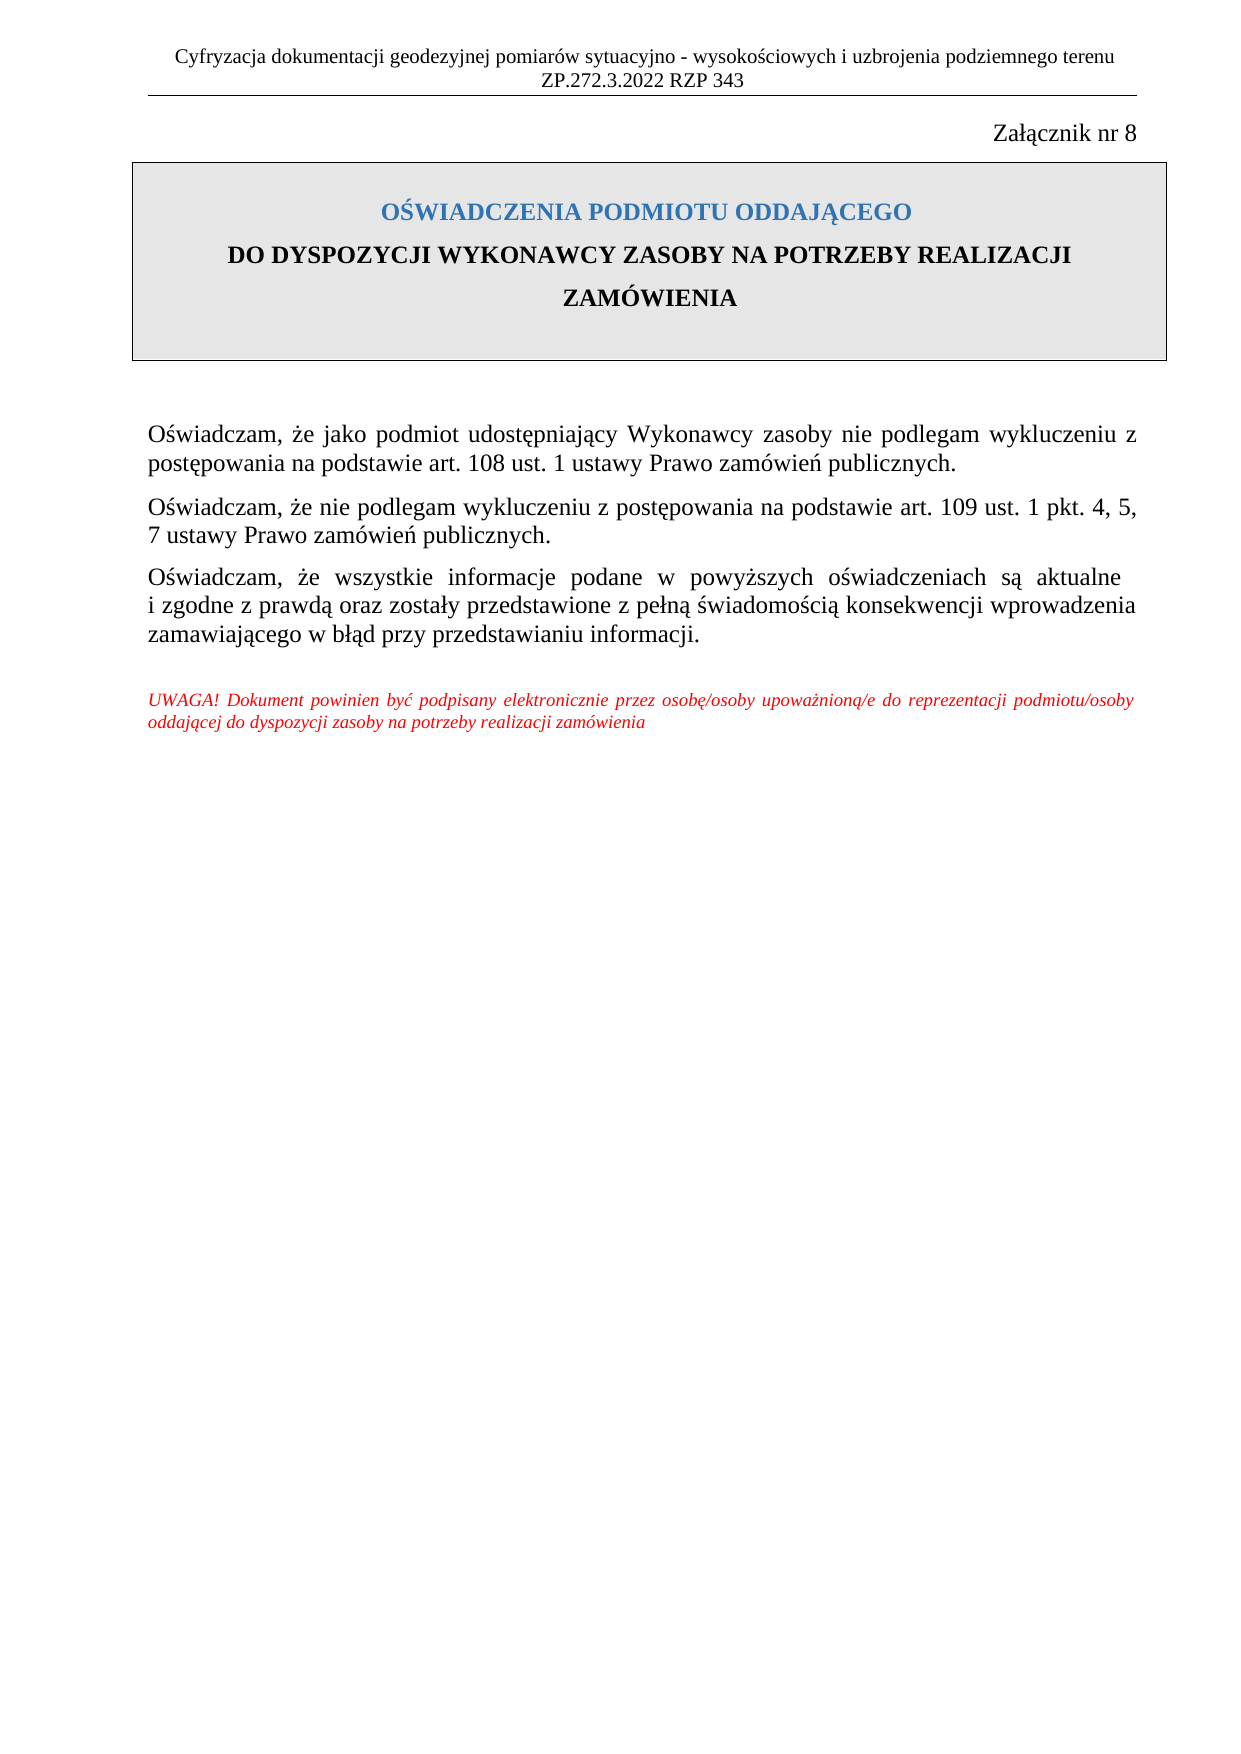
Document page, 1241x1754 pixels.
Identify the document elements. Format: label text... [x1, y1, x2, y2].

table_header OŚWIADCZENIA PODMIOTU ODDAJĄCEGO DO DYSPOZYCJI WYKONAWCY ZASOBY NA POTRZEBY REALIZACJI ZAMÓWIENIA [133, 163, 1166, 359]
text Załącznik nr 8 [148, 118, 1137, 147]
text Oświadczam, że nie podlegam wykluczeniu z postępowania na podstawie art. 109 ust. 1 pkt. 4, 5, 7 ustawy Prawo zamówień publicznych. [148, 492, 1137, 549]
text UWAGA! Dokument powinien być podpisany elektronicznie przez osobę/osoby upoważnioną/e do reprezentacji podmiotu/osoby oddającej do dyspozycji zasoby na potrzeby realizacji zamówienia [148, 689, 1137, 732]
text Oświadczam, że wszystkie informacje podane w powyższych oświadczeniach są aktualne i zgodne z prawdą oraz zostały przedstawione z pełną świadomością konsekwencji wprowadzenia zamawiającego w błąd przy przedstawianiu informacji. [148, 562, 1137, 648]
text Oświadczam, że jako podmiot udostępniający Wykonawcy zasoby nie podlegam wykluczeniu z postępowania na podstawie art. 108 ust. 1 ustawy Prawo zamówień publicznych. [148, 419, 1137, 477]
